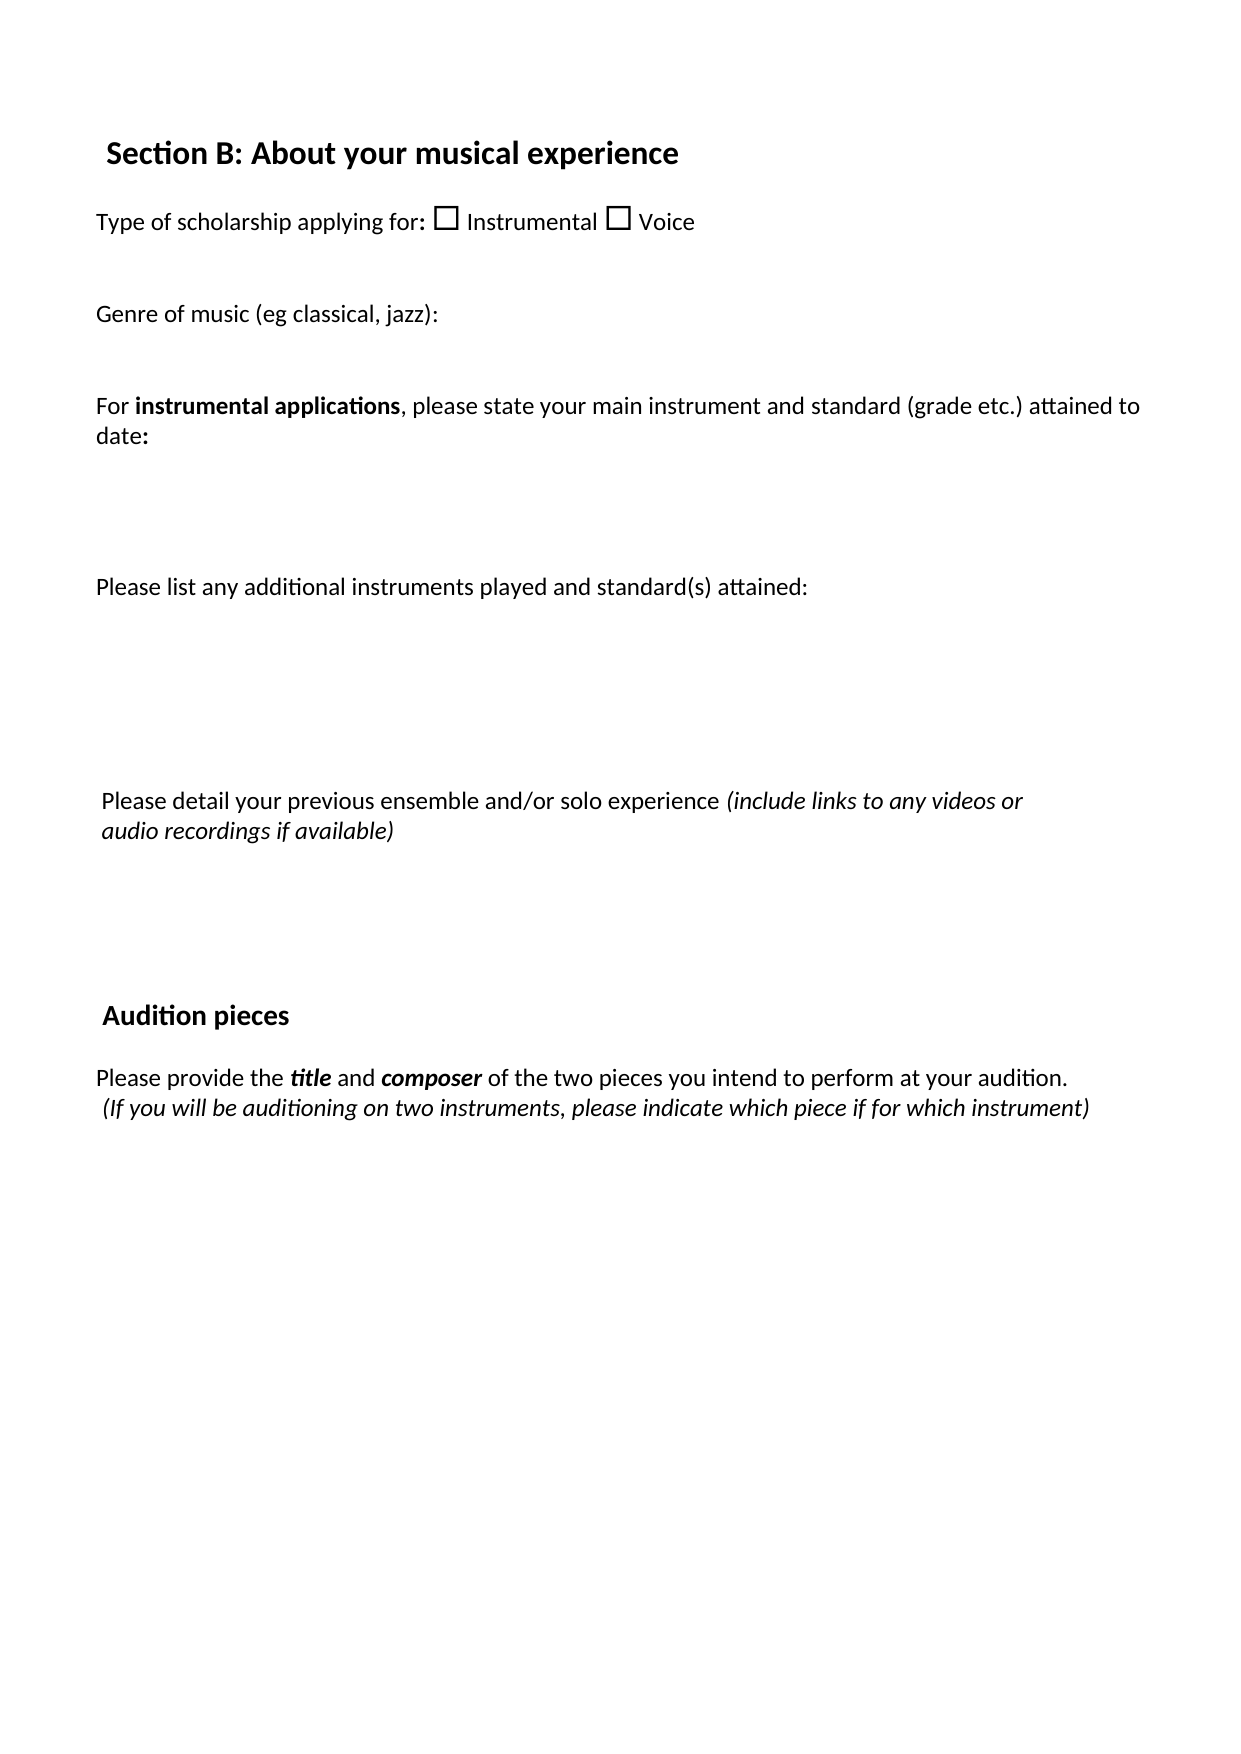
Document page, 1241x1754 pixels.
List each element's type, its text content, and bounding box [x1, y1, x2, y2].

text audio recordings if available) [96, 816, 1161, 846]
text Please provide the title and composer of the two pieces you intend to perform at your audition. [96, 1062, 1161, 1093]
text Please detail your previous ensemble and/or solo experience (include links to any videos or [96, 785, 1161, 816]
text Type of scholarship applying for: Instrumental Voice [96, 206, 1161, 237]
text Please list any additional instruments played and standard(s) attained: [96, 571, 1161, 602]
text Genre of music (eg classical, jazz): [96, 298, 1161, 329]
text For instrumental applications, please state your main instrument and standard (grade etc.) attained to date: [96, 390, 1161, 451]
text Audition pieces [96, 997, 1161, 1033]
subtitle Section B: About your musical experience [106, 132, 1161, 173]
text (If you will be auditioning on two instruments, please indicate which piece if for which instrument) [102, 1093, 1161, 1123]
